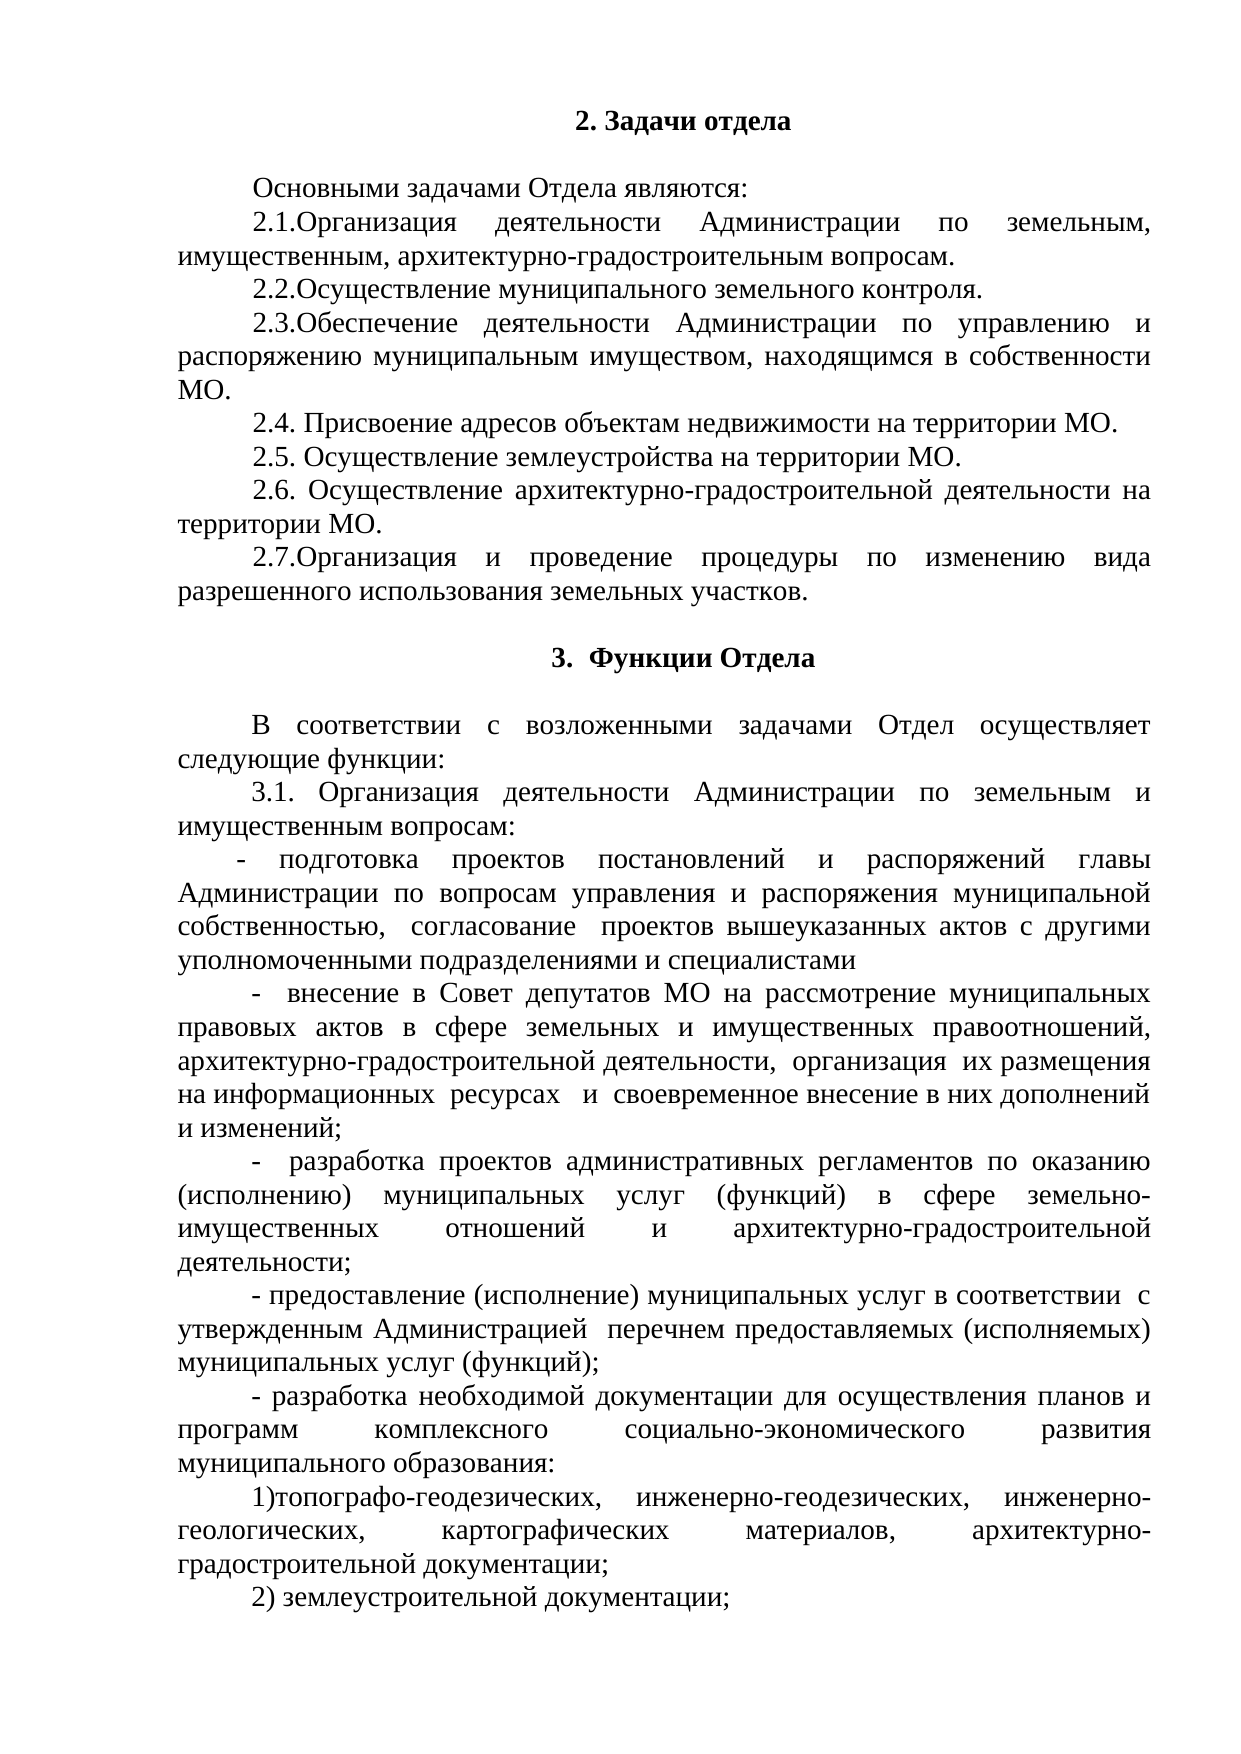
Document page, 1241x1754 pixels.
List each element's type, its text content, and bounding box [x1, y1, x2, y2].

text 2. Задачи отдела [215, 103, 1152, 137]
list Функции Отдела [215, 640, 1152, 674]
text 2.7.Организация и проведение процедуры по изменению вида разрешенного использования земельных участков. [177, 539, 1152, 607]
text - подготовка проектов постановлений и распоряжений главы Администрации по вопросам управления и распоряжения муниципальной собственностью, согласование проектов вышеуказанных актов с другими уполномоченными подразделениями и специалистами [177, 841, 1152, 976]
text - разработка проектов административных регламентов по оказанию (исполнению) муниципальных услуг (функций) в сфере земельно-имущественных отношений и архитектурно-градостроительной деятельности; [177, 1143, 1152, 1277]
text В соответствии с возложенными задачами Отдел осуществляет следующие функции: [177, 707, 1152, 774]
text - разработка необходимой документации для осуществления планов и программ комплексного социально-экономического развития муниципального образования: [177, 1378, 1152, 1479]
text 2.4. Присвоение адресов объектам недвижимости на территории МО. [177, 405, 1152, 439]
text - предоставление (исполнение) муниципальных услуг в соответствии с утвержденным Администрацией перечнем предоставляемых (исполняемых) муниципальных услуг (функций); [177, 1277, 1152, 1378]
text Основными задачами Отдела являются: [177, 171, 1152, 204]
text 2.2.Осуществление муниципального земельного контроля. [177, 271, 1152, 305]
text - внесение в Совет депутатов МО на рассмотрение муниципальных правовых актов в сфере земельных и имущественных правоотношений, архитектурно-градостроительной деятельности, организация их размещения на информационных ресурсах и своевременное внесение в них дополнений и изменений; [177, 976, 1152, 1143]
text 2) землеустроительной документации; [177, 1579, 1152, 1613]
text 1)топографо-геодезических, инженерно-геодезических, инженерно-геологических, картографических материалов, архитектурно-градостроительной документации; [177, 1479, 1152, 1579]
text 3.1. Организация деятельности Администрации по земельным и имущественным вопросам: [177, 774, 1152, 841]
text 2.3.Обеспечение деятельности Администрации по управлению и распоряжению муниципальным имуществом, находящимся в собственности МО. [177, 305, 1152, 405]
text 2.6. Осуществление архитектурно-градостроительной деятельности на территории МО. [177, 472, 1152, 539]
text 2.1.Организация деятельности Администрации по земельным, имущественным, архитектурно-градостроительным вопросам. [177, 204, 1152, 271]
text 2.5. Осуществление землеустройства на территории МО. [177, 439, 1152, 472]
